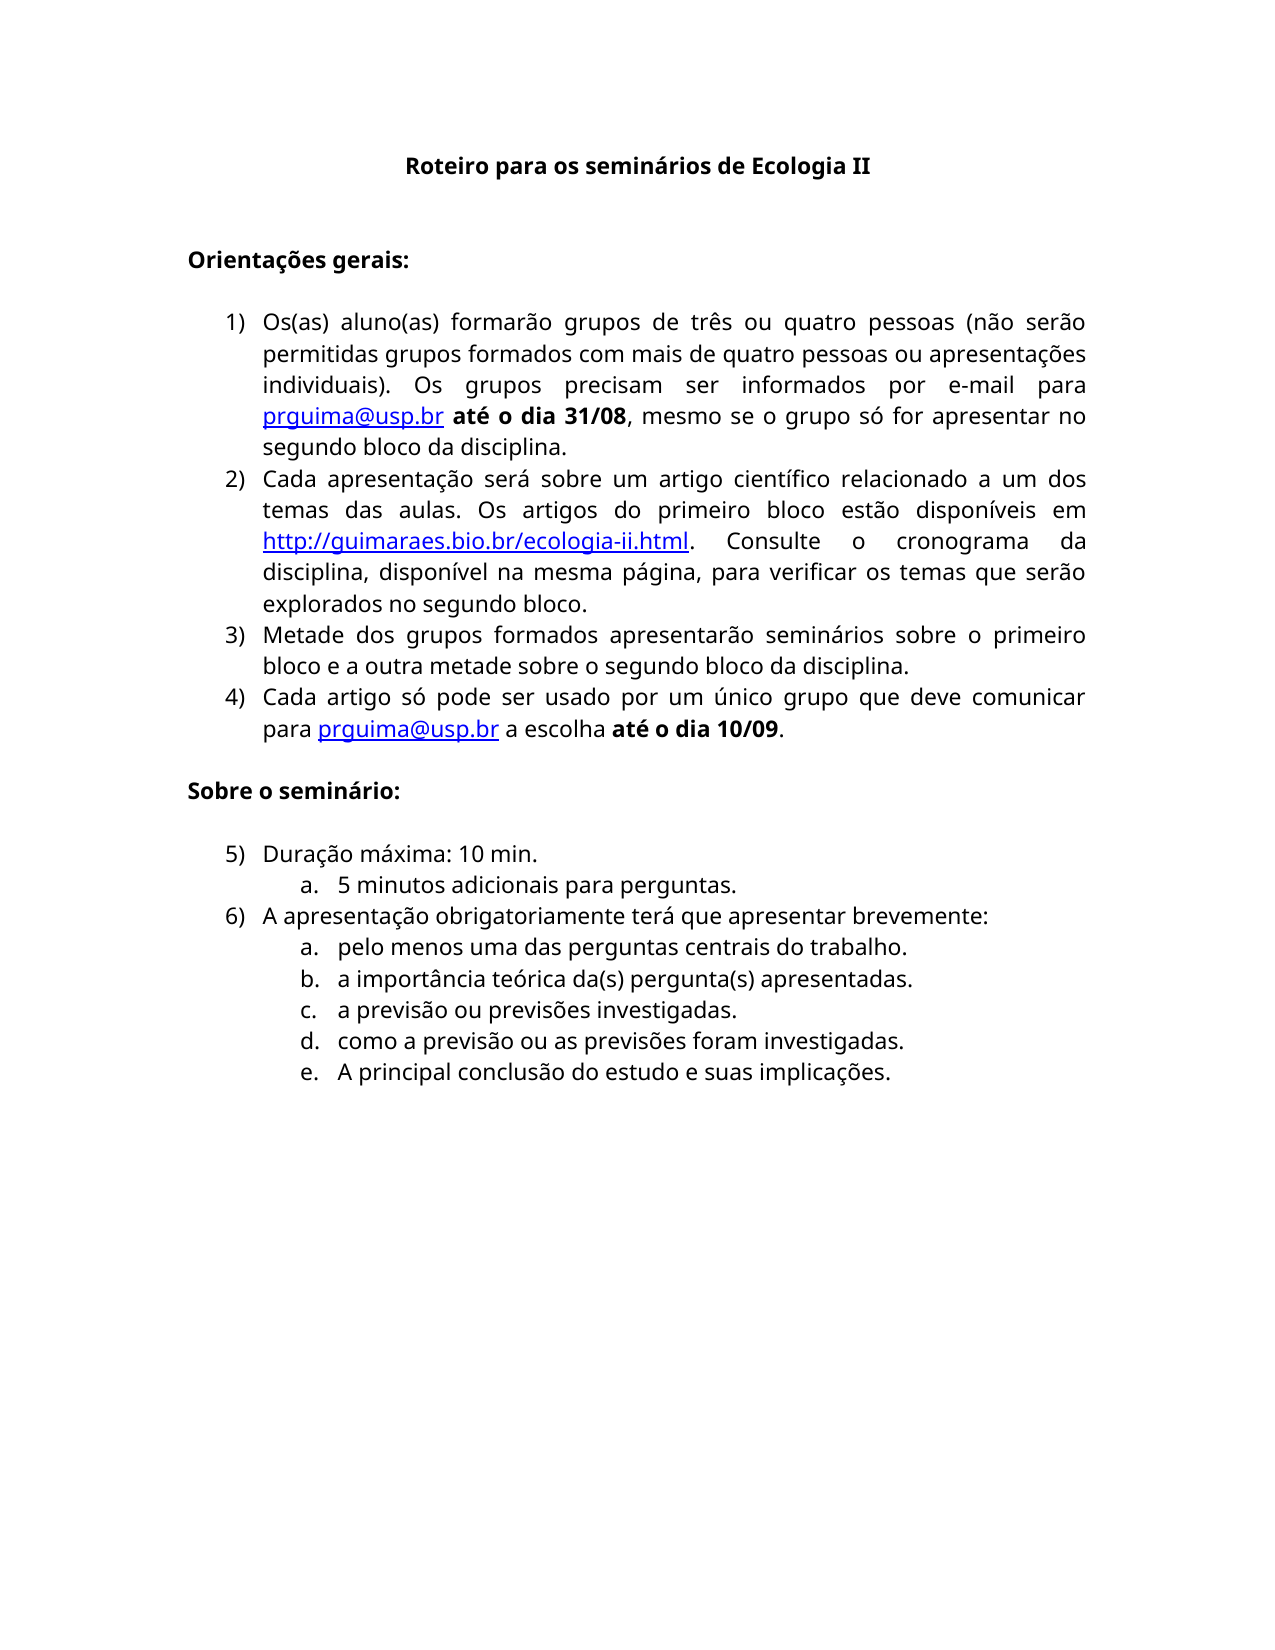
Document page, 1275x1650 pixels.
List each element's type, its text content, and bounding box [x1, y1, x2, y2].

list Cada apresentação será sobre um artigo científico relacionado a um dos temas das aulas. Os artigos do primeiro bloco estão disponíveis em http://guimaraes.bio.br/ecologia-ii.html. Consulte o cronograma da disciplina, disponível na mesma página, para verificar os temas que serão explorados no segundo bloco. [225, 462, 1087, 619]
list pelo menos uma das perguntas centrais do trabalho. [300, 931, 1087, 962]
list Cada artigo só pode ser usado por um único grupo que deve comunicar para prguima@usp.br a escolha até o dia 10/09. [225, 681, 1087, 744]
list a importância teórica da(s) pergunta(s) apresentadas. [300, 962, 1087, 994]
list Metade dos grupos formados apresentarão seminários sobre o primeiro bloco e a outra metade sobre o segundo bloco da disciplina. [225, 619, 1087, 681]
list como a previsão ou as previsões foram investigadas. [300, 1025, 1087, 1056]
list A apresentação obrigatoriamente terá que apresentar brevemente: [225, 900, 1087, 931]
list Os(as) aluno(as) formarão grupos de três ou quatro pessoas (não serão permitidas grupos formados com mais de quatro pessoas ou apresentações individuais). Os grupos precisam ser informados por e-mail para prguima@usp.br até o dia 31/08, mesmo se o grupo só for apresentar no segundo bloco da disciplina. [225, 306, 1087, 462]
list Duração máxima: 10 min. [225, 837, 1087, 869]
text Sobre o seminário: [187, 775, 1087, 806]
text Orientações gerais: [187, 244, 1087, 275]
list a previsão ou previsões investigadas. [300, 994, 1087, 1025]
list 5 minutos adicionais para perguntas. [300, 869, 1087, 900]
text Roteiro para os seminários de Ecologia II [187, 150, 1087, 181]
list A principal conclusão do estudo e suas implicações. [300, 1056, 1087, 1087]
